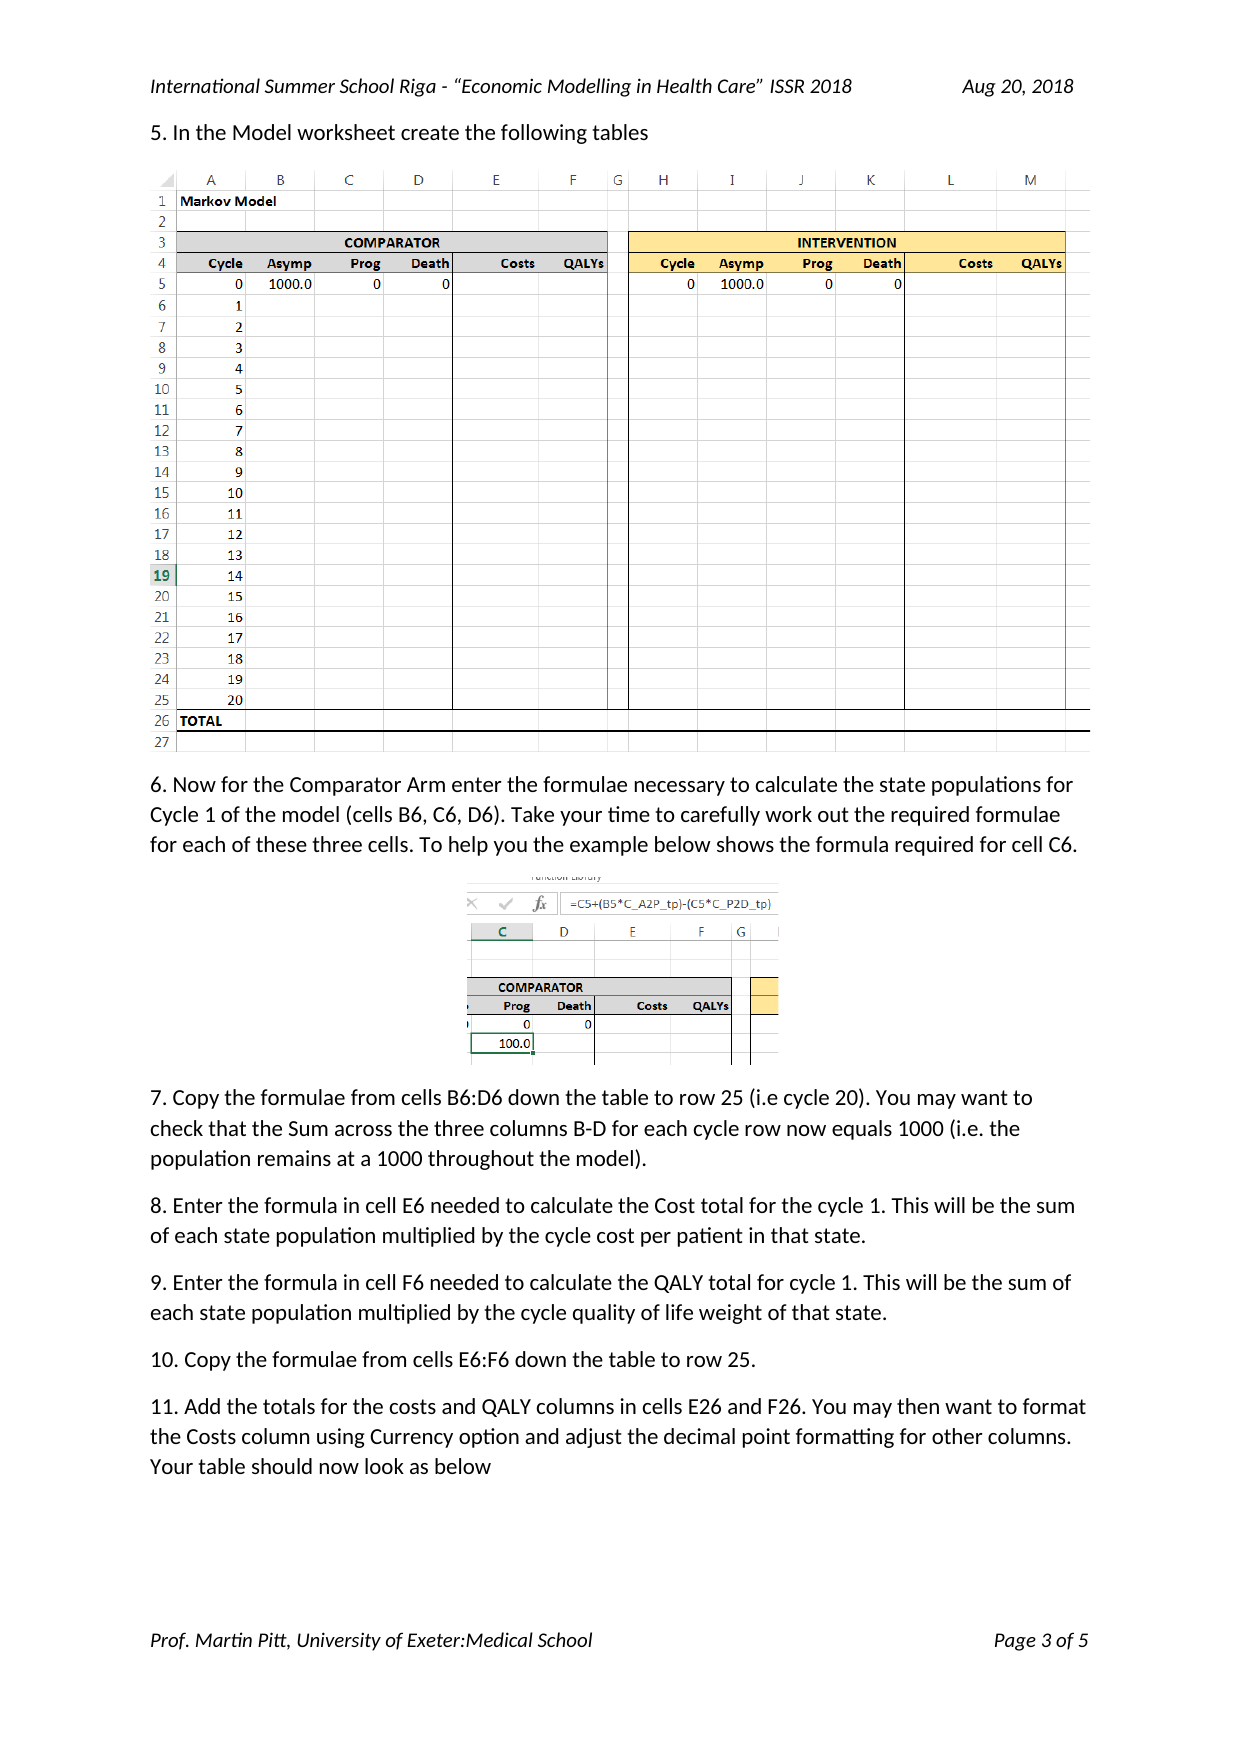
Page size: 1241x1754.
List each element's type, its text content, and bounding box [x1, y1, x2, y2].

text 6. Now for the Comparator Arm enter the formulae necessary to calculate the state populations for Cycle 1 of the model (cells B6, C6, D6). Take your time to carefully work out the required formulae for each of these three cells. To help you the example below shows the formula required for cell C6. [150, 770, 1090, 858]
text 5. In the Model worksheet create the following tables [150, 118, 1090, 146]
text 8. Enter the formula in cell E6 needed to calculate the Cost total for the cycle 1. This will be the sum of each state population multiplied by the cycle cost per patient in that state. [150, 1191, 1090, 1249]
text 11. Add the totals for the costs and QALY columns in cells E26 and F26. You may then want to format the Costs column using Currency option and adjust the decimal point formatting for other columns. Your table should now look as below [150, 1392, 1090, 1480]
picture [467, 877, 779, 1065]
text 9. Enter the formula in cell F6 needed to calculate the QALY total for cycle 1. This will be the sum of each state population multiplied by the cycle quality of life weight of that state. [150, 1268, 1090, 1326]
text 10. Copy the formulae from cells E6:F6 down the table to row 25. [150, 1345, 1090, 1373]
text 7. Copy the formulae from cells B6:D6 down the table to row 25 (i.e cycle 20). You may want to check that the Sum across the three columns B-D for each cycle row now equals 1000 (i.e. the population remains at a 1000 throughout the model). [150, 1083, 1090, 1172]
picture [150, 165, 1091, 752]
